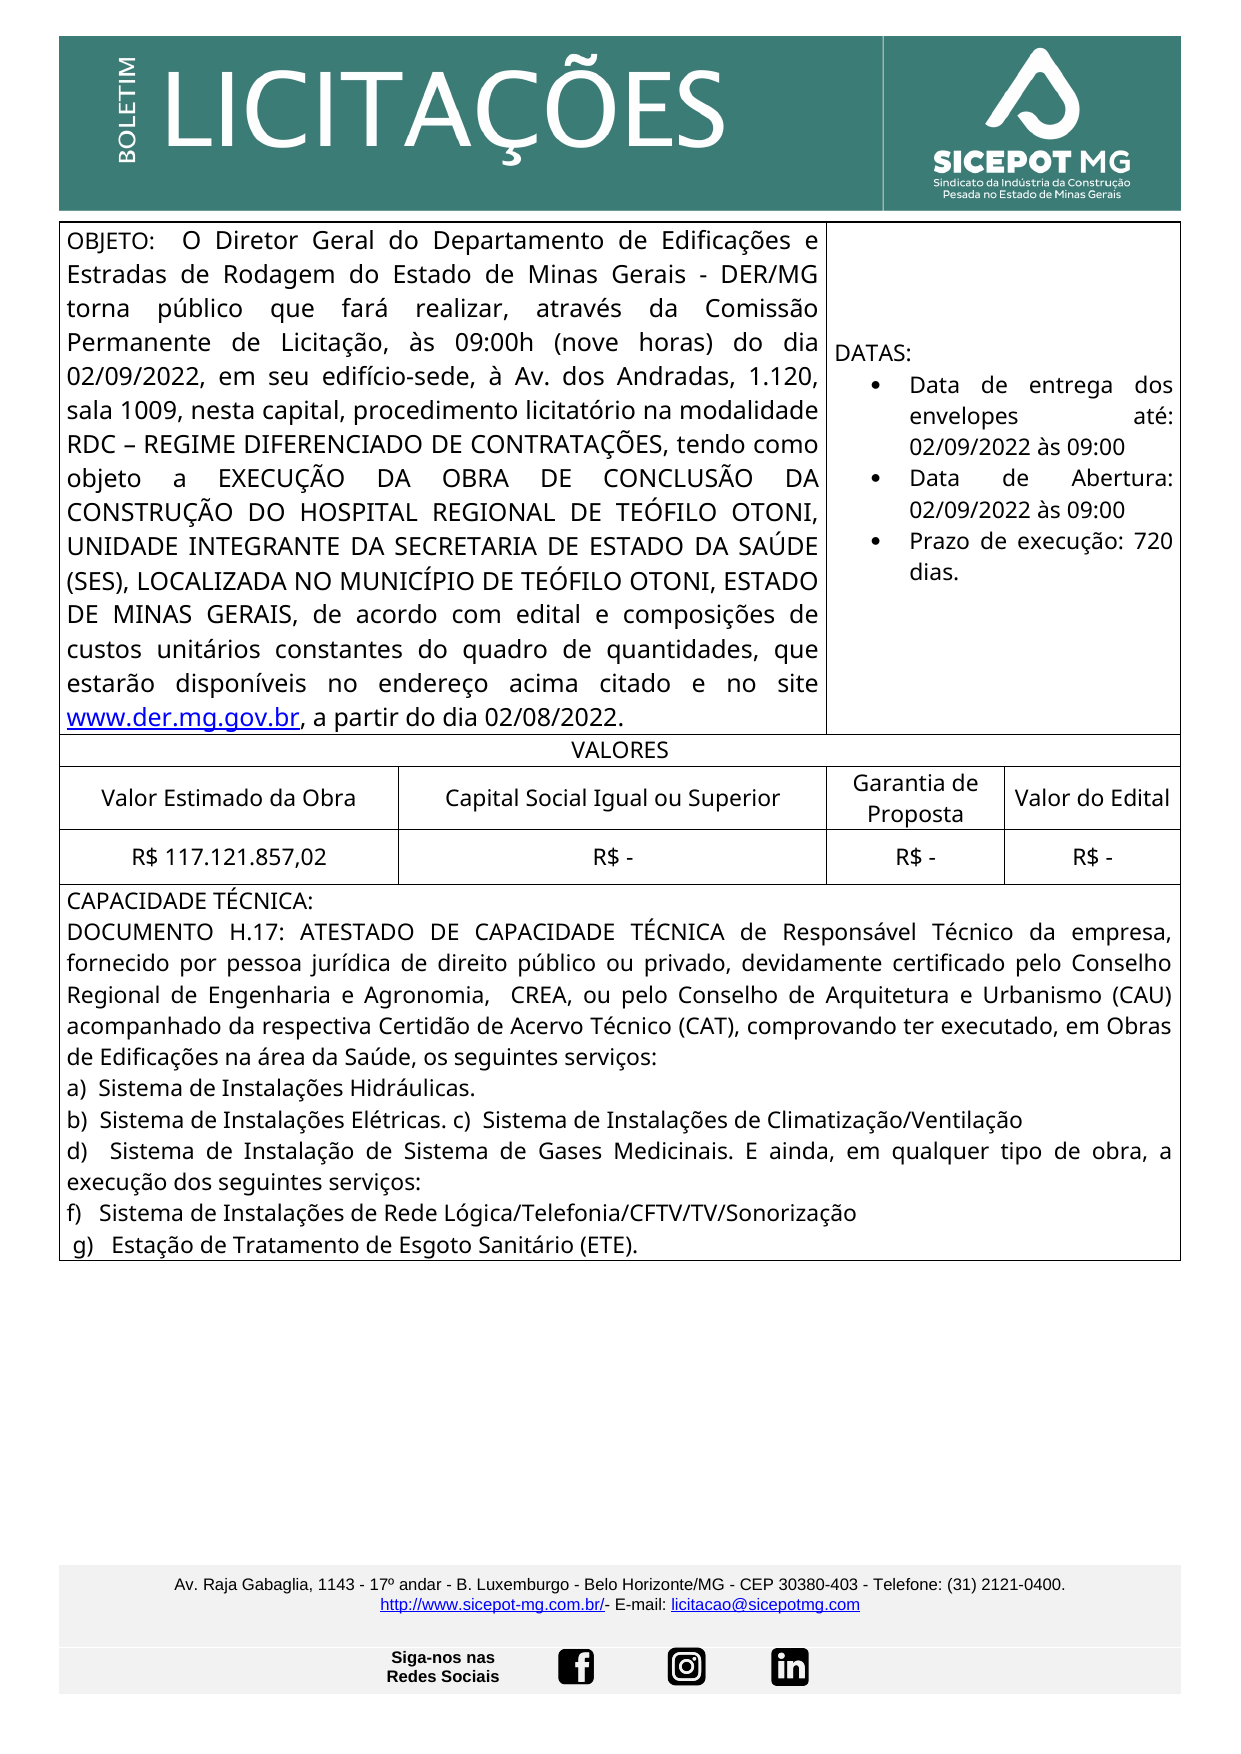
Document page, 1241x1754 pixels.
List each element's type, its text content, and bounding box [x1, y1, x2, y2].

picture [771, 1648, 809, 1686]
picture [667, 1647, 706, 1686]
table_cell DATAS: Data de entrega dos envelopes até: 02/09/2022 às 09:00 Data de Abertura: 02/09/2022 às 09:00 Prazo de execução: 720 dias. [827, 223, 1180, 733]
picture [59, 36, 1181, 211]
table_cell R$ - [827, 830, 1004, 884]
table_cell CAPACIDADE TÉCNICA: DOCUMENTO H.17: ATESTADO DE CAPACIDADE TÉCNICA de Responsável Técnico da empresa, fornecido por pessoa jurídica de direito público ou privado, devidamente certificado pelo Conselho Regional de Engenharia e Agronomia, CREA, ou pelo Conselho de Arquitetura e Urbanismo (CAU) acompanhado da respectiva Certidão de Acervo Técnico (CAT), comprovando ter executado, em Obras de Edificações na área da Saúde, os seguintes serviços: a) Sistema de Instalações Hidráulicas. b) Sistema de Instalações Elétricas. c) Sistema de Instalações de Climatização/Ventilação d) Sistema de Instalação de Sistema de Gases Medicinais. E ainda, em qualquer tipo de obra, a execução dos seguintes serviços: f) Sistema de Instalações de Rede Lógica/Telefonia/CFTV/TV/Sonorização g) Estação de Tratamento de Esgoto Sanitário (ETE). [60, 885, 1180, 1260]
table_cell Valor Estimado da Obra [60, 767, 398, 829]
table_cell OBJETO: O Diretor Geral do Departamento de Edificações e Estradas de Rodagem do Estado de Minas Gerais - DER/MG torna público que fará realizar, através da Comissão Permanente de Licitação, às 09:00h (nove horas) do dia 02/09/2022, em seu edifício-sede, à Av. dos Andradas, 1.120, sala 1009, nesta capital, procedimento licitatório na modalidade RDC – REGIME DIFERENCIADO DE CONTRATAÇÕES, tendo como objeto a EXECUÇÃO DA OBRA DE CONCLUSÃO DA CONSTRUÇÃO DO HOSPITAL REGIONAL DE TEÓFILO OTONI, UNIDADE INTEGRANTE DA SECRETARIA DE ESTADO DA SAÚDE (SES), LOCALIZADA NO MUNICÍPIO DE TEÓFILO OTONI, ESTADO DE MINAS GERAIS, de acordo com edital e composições de custos unitários constantes do quadro de quantidades, que estarão disponíveis no endereço acima citado e no site www.der.mg.gov.br, a partir do dia 02/08/2022. [60, 223, 826, 733]
table_cell Valor do Edital [1005, 767, 1180, 829]
table_cell Capital Social Igual ou Superior [399, 767, 826, 829]
table_cell Garantia de Proposta [827, 767, 1004, 829]
picture [557, 1648, 594, 1685]
table_cell VALORES [60, 735, 1180, 766]
table_cell R$ - [399, 830, 826, 884]
table_cell R$ - [1005, 830, 1180, 884]
table_cell R$ 117.121.857,02 [60, 830, 398, 884]
